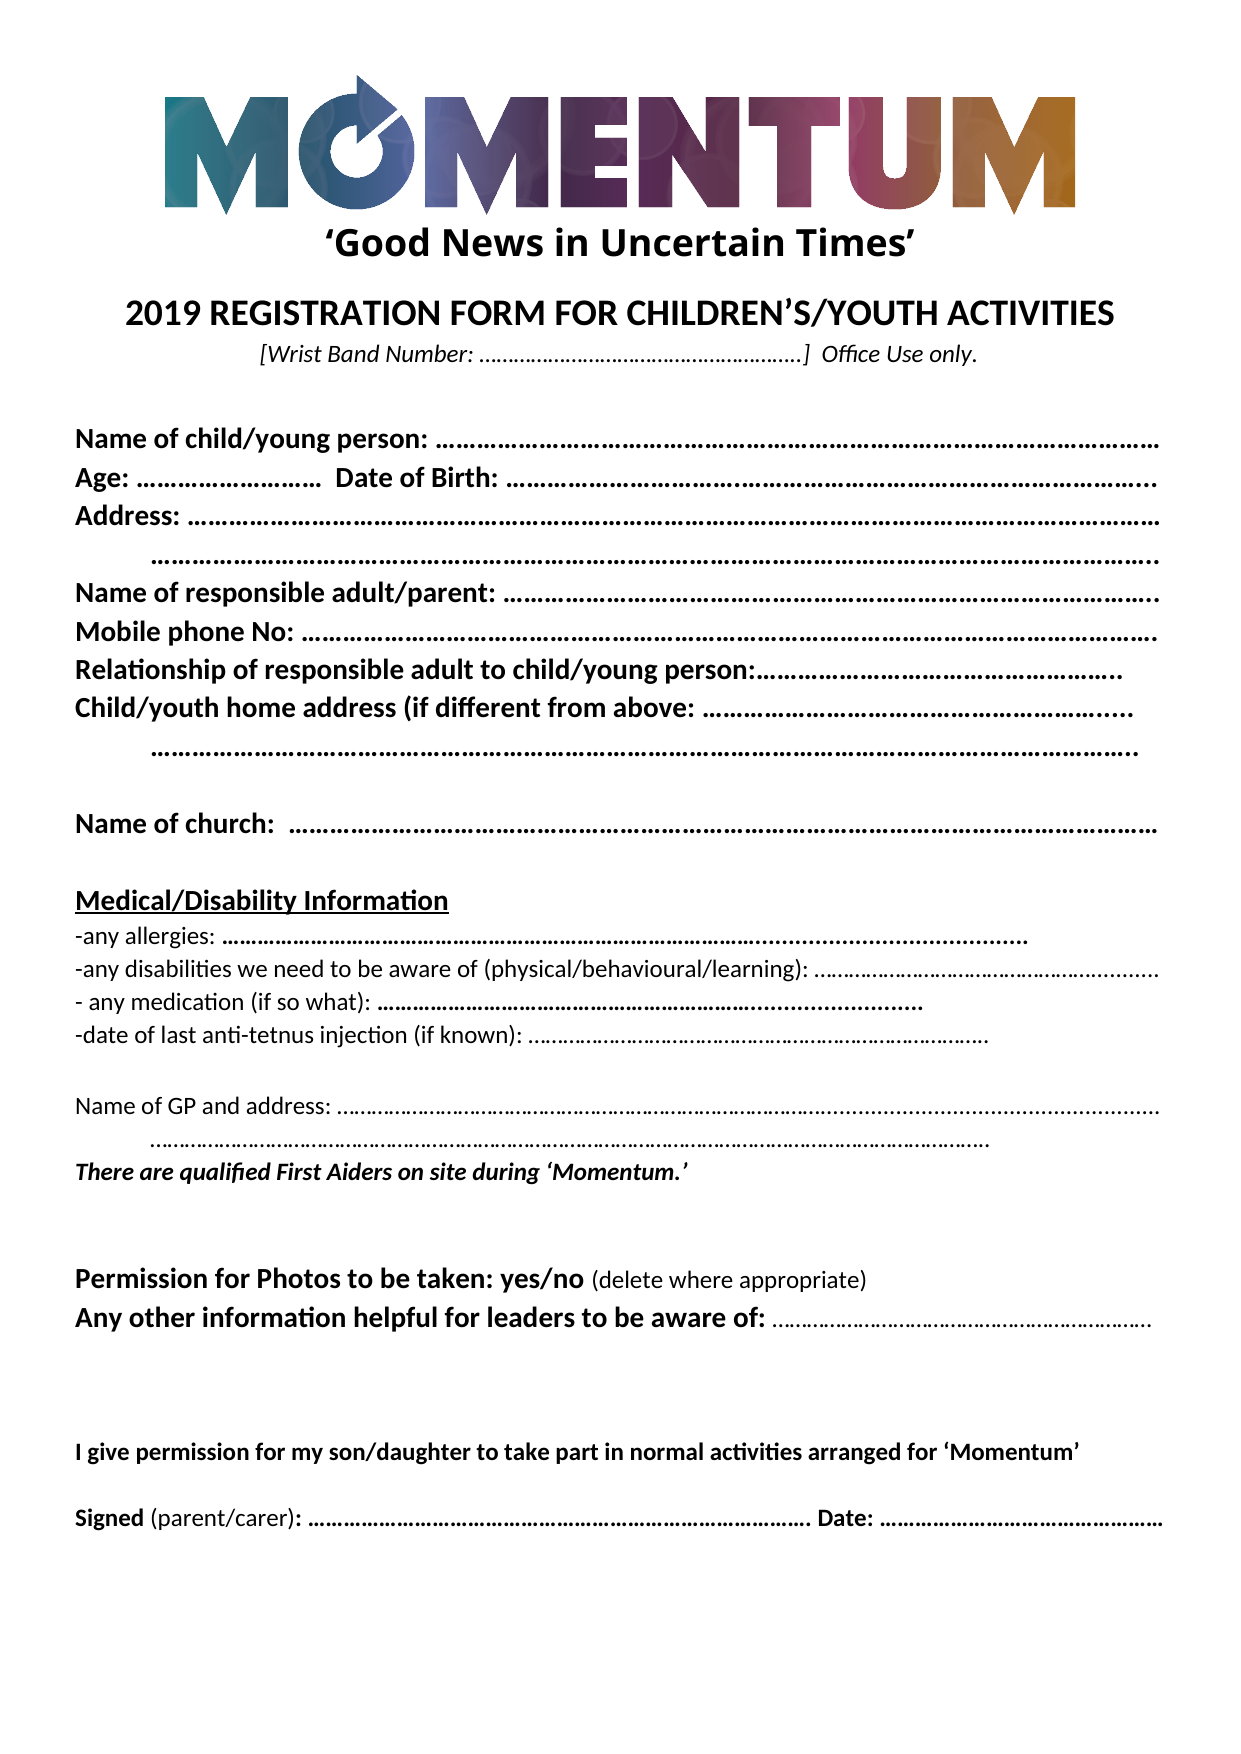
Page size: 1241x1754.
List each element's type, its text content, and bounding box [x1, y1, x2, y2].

text Medical/Disability Information [75, 882, 1165, 917]
text ‘Good News in Uncertain Times’ [75, 217, 1165, 268]
text -any disabilities we need to be aware of (physical/behavioural/learning): …………………………………………........... [75, 953, 1165, 983]
text I give permission for my son/daughter to take part in normal activities arranged for ‘Momentum’ [75, 1436, 1165, 1466]
text -any allergies: ………………………………………………………………………………......................................... [75, 920, 1165, 951]
text Any other information helpful for leaders to be aware of: ………………………………………………………… [75, 1299, 1165, 1334]
text Name of GP and address: …………………………………………………………………………...................................................... [75, 1090, 1165, 1121]
text -date of last anti-tetnus injection (if known): …………………………………………………………………….. [75, 1019, 1165, 1049]
text Relationship of responsible adult to child/young person:…………………………………………….. [75, 651, 1165, 687]
text - any medication (if so what): ……………………………………………………….......................... [75, 986, 1165, 1016]
text ……………………………………………………………………………………………………………………………….. [75, 536, 1165, 571]
text Signed (parent/carer): …………………………………………………………………………. Date: ………………………………………… [75, 1502, 1165, 1532]
text [Wrist Band Number: ………………………………………………..] Office Use only. [75, 338, 1165, 368]
text Mobile phone No: ……………………………………………………………………………………………………………. [75, 613, 1165, 648]
picture [165, 75, 1076, 215]
text Address: …………………………………………………………………………………………………………………………… [75, 497, 1165, 533]
text Name of child/young person: …………………………………………………………………………………………… [75, 420, 1165, 456]
text 2019 REGISTRATION FORM FOR CHILDREN’S/YOUTH ACTIVITIES [75, 288, 1165, 334]
text …………………………………………………………………………………………………………………………….. [75, 728, 1165, 763]
text ……………………………………………………………………………………………………………………………….. [75, 1123, 1165, 1154]
text Name of church: ……………………………………………………………………………………………………………… [75, 805, 1165, 840]
text Permission for Photos to be taken: yes/no (delete where appropriate) [75, 1260, 1165, 1296]
text Child/youth home address (if different from above: …………………………………………………..... [75, 689, 1165, 725]
text Name of responsible adult/parent: ………………………………………………………………………………….. [75, 574, 1165, 610]
text There are qualified First Aiders on site during ‘Momentum.’ [75, 1156, 1165, 1187]
text Age: ……………………… Date of Birth: …………………………….…………………………………………………... [75, 459, 1165, 494]
